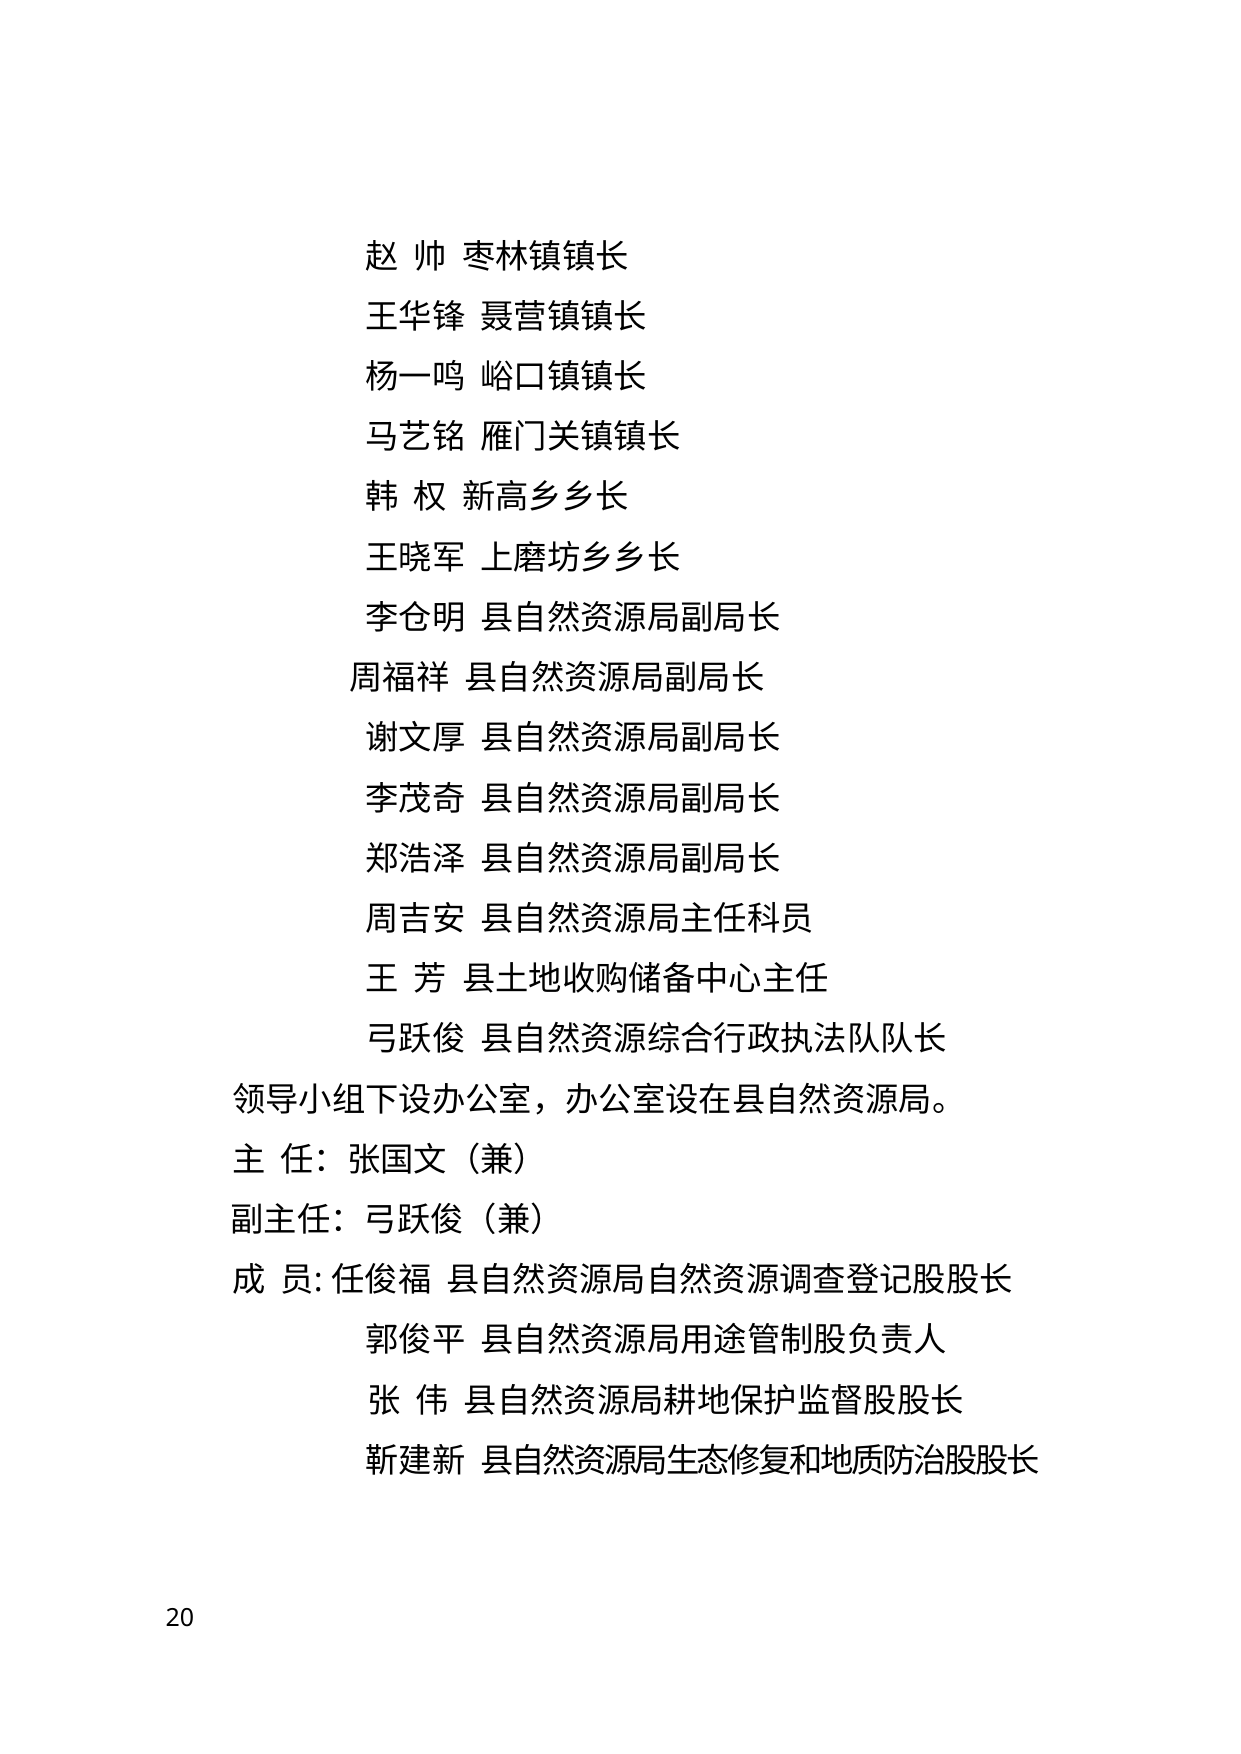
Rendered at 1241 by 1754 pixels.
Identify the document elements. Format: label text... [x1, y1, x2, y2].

text 主 任：张国文（兼） [165, 1123, 1087, 1183]
text 领导小组下设办公室，办公室设在县自然资源局。 [165, 1063, 1087, 1123]
text 郭俊平 县自然资源局用途管制股负责人 [165, 1304, 1087, 1364]
text 郑浩泽 县自然资源局副局长 [165, 822, 1087, 882]
text 李仓明 县自然资源局副局长 [165, 581, 1087, 641]
text 韩 权 新高乡乡长 [165, 461, 1087, 521]
text 张 伟 县自然资源局耕地保护监督股股长 [165, 1364, 1087, 1424]
text 赵 帅 枣林镇镇长 [165, 220, 1087, 280]
text 李茂奇 县自然资源局副局长 [165, 762, 1087, 822]
text 王晓军 上磨坊乡乡长 [165, 521, 1087, 581]
text 谢文厚 县自然资源局副局长 [165, 702, 1087, 762]
text 周吉安 县自然资源局主任科员 [165, 882, 1087, 942]
list 成 员: 任俊福 县自然资源局自然资源调查登记股股长 [165, 1243, 1087, 1304]
text 王华锋 聂营镇镇长 [165, 280, 1087, 340]
text 周福祥 县自然资源局副局长 [165, 641, 1087, 702]
text 弓跃俊 县自然资源综合行政执法队队长 [165, 1003, 1087, 1063]
text 靳建新 县自然资源局生态修复和地质防治股股长 [165, 1424, 1087, 1484]
text 王 芳 县土地收购储备中心主任 [165, 942, 1087, 1003]
text 马艺铭 雁门关镇镇长 [165, 401, 1087, 461]
text 杨一鸣 峪口镇镇长 [165, 340, 1087, 401]
text 副主任：弓跃俊（兼） [230, 1183, 1087, 1243]
